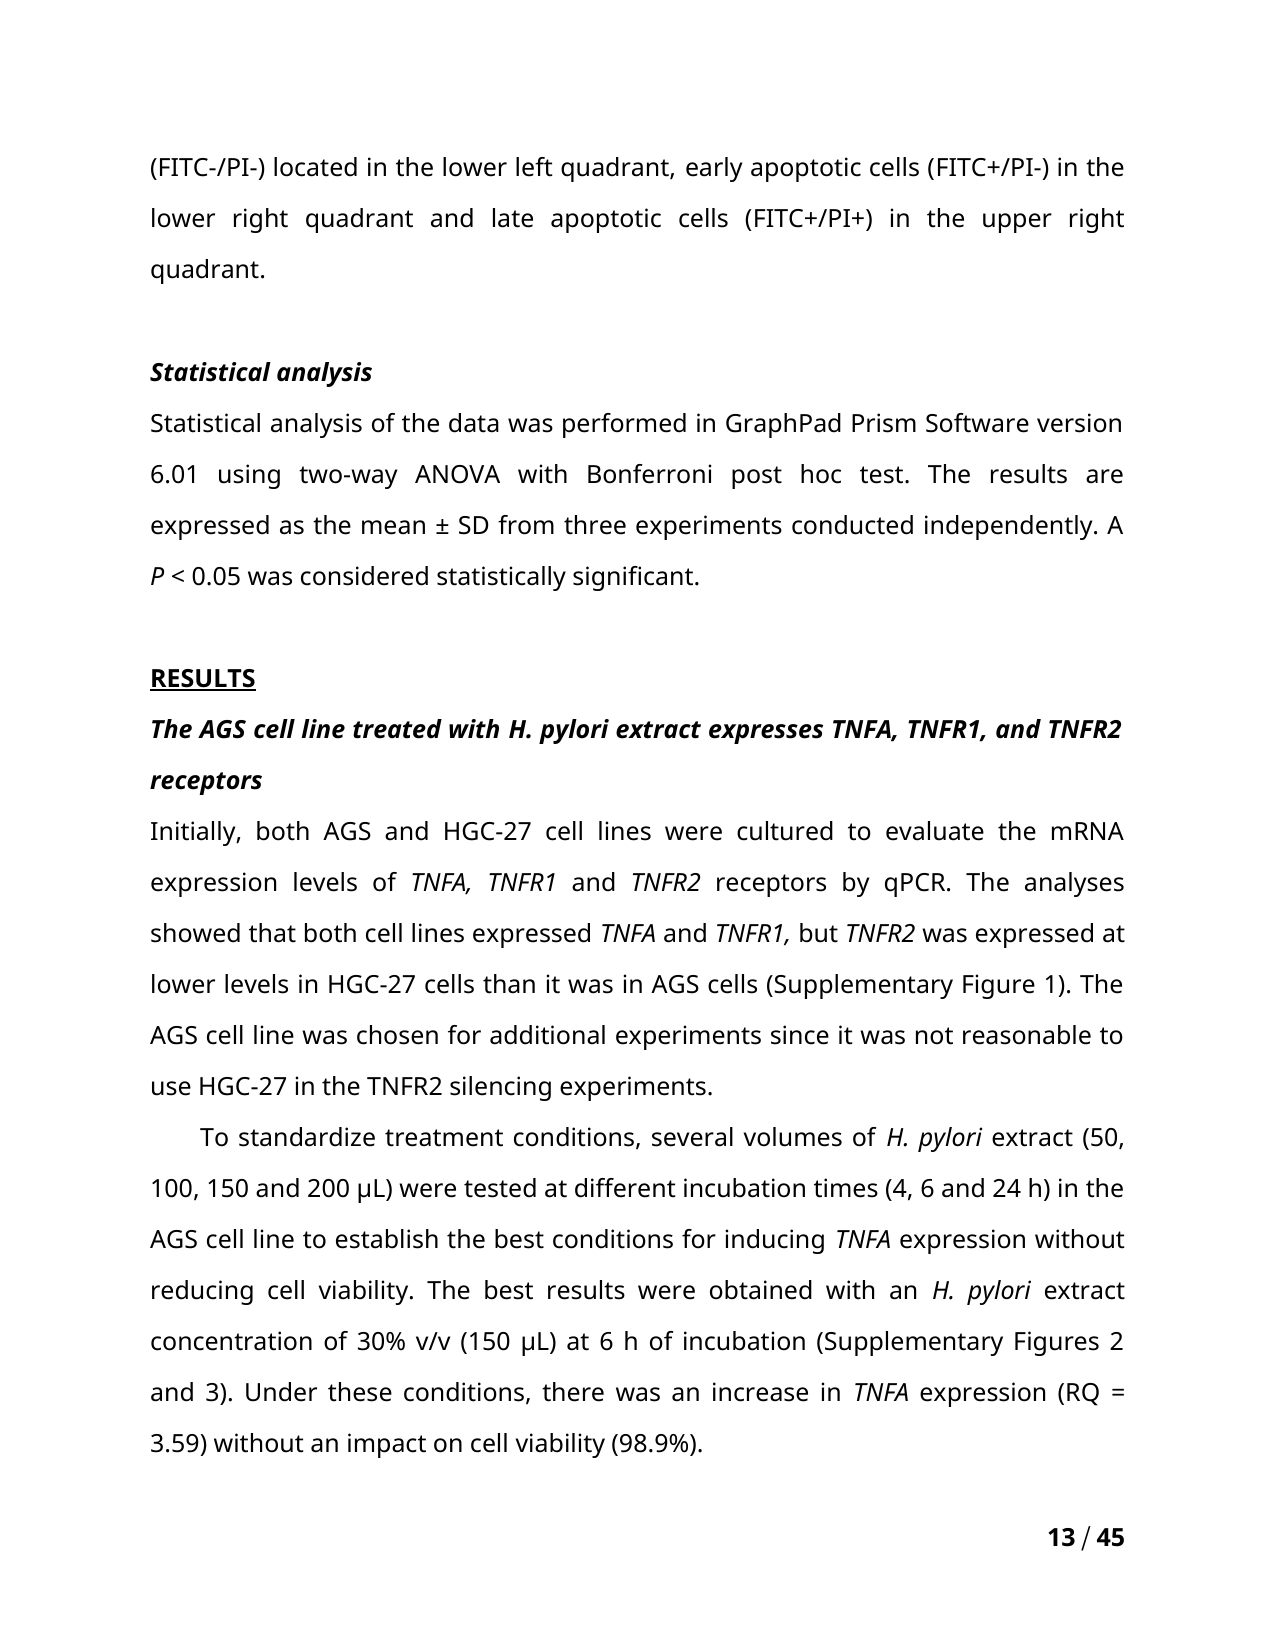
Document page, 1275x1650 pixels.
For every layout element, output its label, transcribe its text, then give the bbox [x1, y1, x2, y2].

text To standardize treatment conditions, several volumes of H. pylori extract (50, 100, 150 and 200 μL) were tested at different incubation times (4, 6 and 24 h) in the AGS cell line to establish the best conditions for inducing TNFA expression without reducing cell viability. The best results were obtained with an H. pylori extract concentration of 30% v/v (150 μL) at 6 h of incubation (Supplementary Figures 2 and 3). Under these conditions, there was an increase in TNFA expression (RQ = 3.59) without an impact on cell viability (98.9%). [150, 1120, 1125, 1460]
text The AGS cell line treated with H. pylori extract expresses TNFA, TNFR1, and TNFR2 receptors [150, 711, 1125, 797]
text Statistical analysis of the data was performed in GraphPad Prism Software version 6.01 using two-way ANOVA with Bonferroni post hoc test. The results are expressed as the mean ± SD from three experiments conducted independently. A P < 0.05 was considered statistically significant. [150, 405, 1125, 592]
text Initially, both AGS and HGC-27 cell lines were cultured to evaluate the mRNA expression levels of TNFA, TNFR1 and TNFR2 receptors by qPCR. The analyses showed that both cell lines expressed TNFA and TNFR1, but TNFR2 was expressed at lower levels in HGC-27 cells than it was in AGS cells (Supplementary Figure 1). The AGS cell line was chosen for additional experiments since it was not reasonable to use HGC-27 in the TNFR2 silencing experiments. [150, 813, 1125, 1103]
text RESULTS [150, 660, 1125, 694]
text Statistical analysis [150, 354, 1125, 388]
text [150, 150, 1125, 286]
